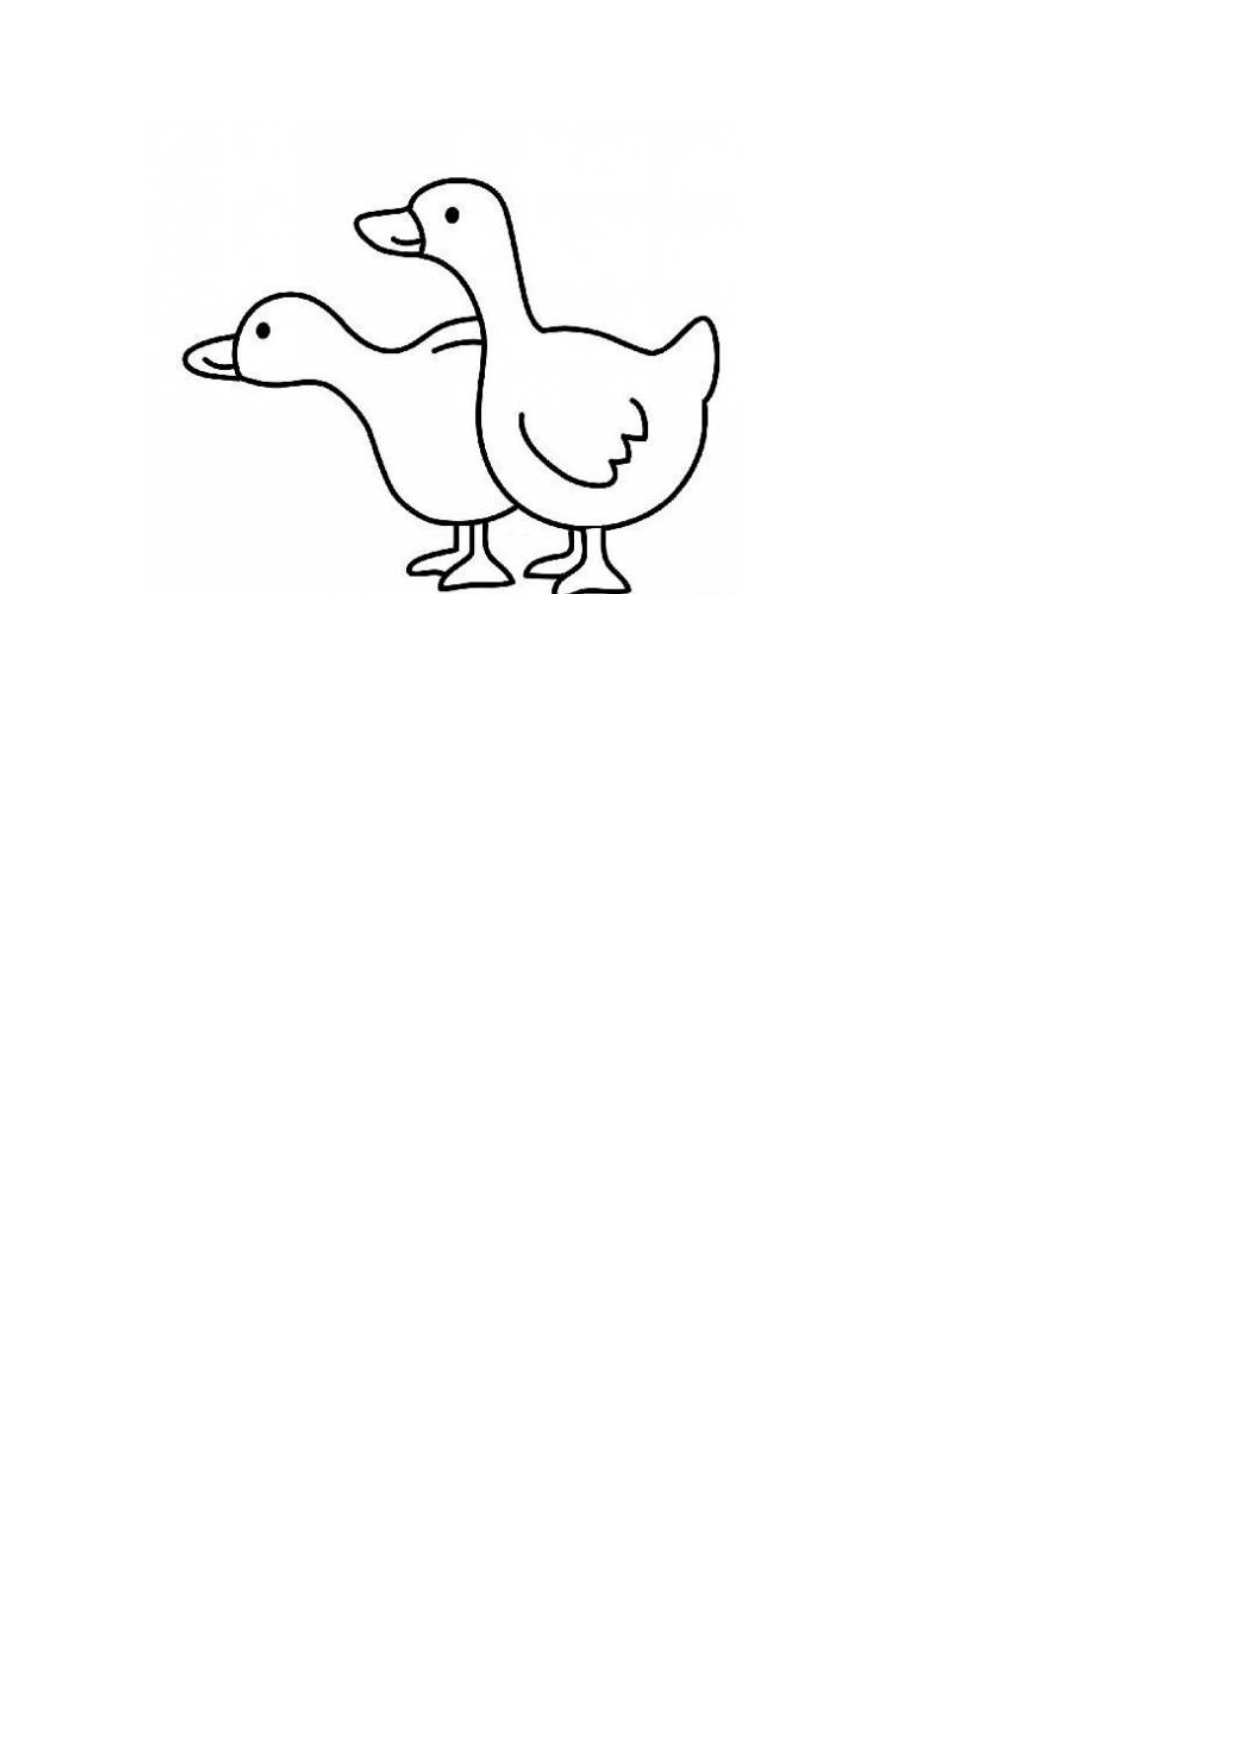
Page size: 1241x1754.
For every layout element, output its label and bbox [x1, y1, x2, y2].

picture [147, 118, 742, 594]
